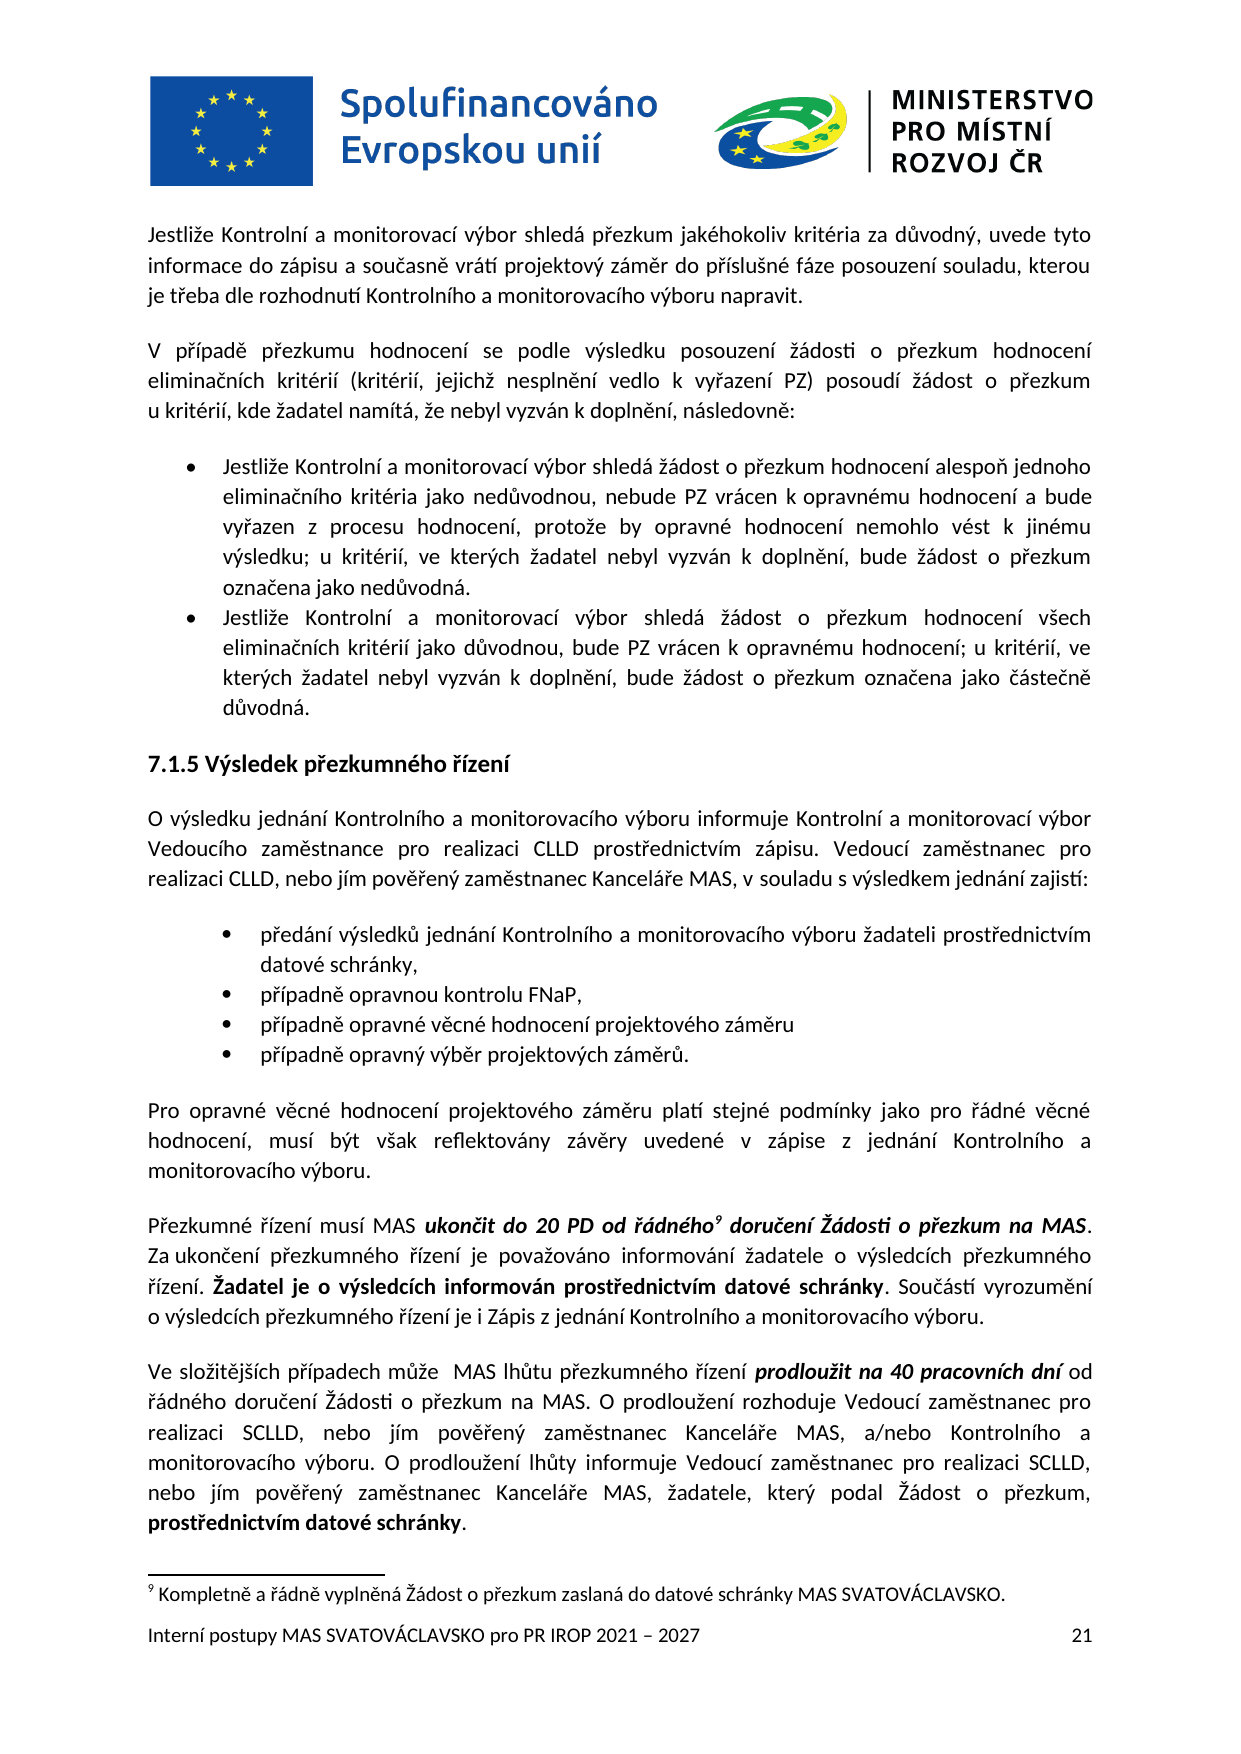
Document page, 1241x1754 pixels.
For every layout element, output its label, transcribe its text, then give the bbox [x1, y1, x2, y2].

picture [147, 73, 1093, 189]
list předání výsledků jednání Kontrolního a monitorovacího výboru žadateli prostřednictvím datové schránky, [223, 920, 1093, 978]
list případně opravný výběr projektových záměrů. [223, 1041, 1093, 1069]
list případně opravnou kontrolu FNaP, [223, 980, 1093, 1008]
text Jestliže Kontrolní a monitorovací výbor shledá přezkum jakéhokoliv kritéria za důvodný, uvede tyto informace do zápisu a současně vrátí projektový záměr do příslušné fáze posouzení souladu, kterou je třeba dle rozhodnutí Kontrolního a monitorovacího výboru napravit. [148, 221, 1093, 309]
list případně opravné věcné hodnocení projektového záměru [223, 1010, 1093, 1038]
text Ve složitějších případech může MAS lhůtu přezkumného řízení prodloužit na 40 pracovních dní od řádného doručení Žádosti o přezkum na MAS. O prodloužení rozhoduje Vedoucí zaměstnanec pro realizaci SCLLD, nebo jím pověřený zaměstnanec Kanceláře MAS, a/nebo Kontrolního a monitorovacího výboru. O prodloužení lhůty informuje Vedoucí zaměstnanec pro realizaci SCLLD, nebo jím pověřený zaměstnanec Kanceláře MAS, žadatele, který podal Žádost o přezkum, prostřednictvím datové schránky. [148, 1357, 1093, 1536]
text V případě přezkumu hodnocení se podle výsledku posouzení žádosti o přezkum hodnocení eliminačních kritérií (kritérií, jejichž nesplnění vedlo k vyřazení PZ) posoudí žádost o přezkum u kritérií, kde žadatel namítá, že nebyl vyzván k doplnění, následovně: [148, 336, 1093, 424]
text Pro opravné věcné hodnocení projektového záměru platí stejné podmínky jako pro řádné věcné hodnocení, musí být však reflektovány závěry uvedené v zápise z jednání Kontrolního a monitorovacího výboru. [148, 1096, 1093, 1184]
list Jestliže Kontrolní a monitorovací výbor shledá žádost o přezkum hodnocení všech eliminačních kritérií jako důvodnou, bude PZ vrácen k opravnému hodnocení; u kritérií, ve kterých žadatel nebyl vyzván k doplnění, bude žádost o přezkum označena jako částečně důvodná. [185, 603, 1093, 721]
subtitle 7.1.5 Výsledek přezkumného řízení [148, 749, 1093, 779]
text O výsledku jednání Kontrolního a monitorovacího výboru informuje Kontrolní a monitorovací výbor Vedoucího zaměstnance pro realizaci CLLD prostřednictvím zápisu. Vedoucí zaměstnanec pro realizaci CLLD, nebo jím pověřený zaměstnanec Kanceláře MAS, v souladu s výsledkem jednání zajistí: [148, 804, 1093, 893]
text Přezkumné řízení musí MAS ukončit do 20 PD od řádného doručení Žádosti o přezkum na MAS. Za ukončení přezkumného řízení je považováno informování žadatele o výsledcích přezkumného řízení. Žadatel je o výsledcích informován prostřednictvím datové schránky. Součástí vyrozumění o výsledcích přezkumného řízení je i Zápis z jednání Kontrolního a monitorovacího výboru. [148, 1211, 1093, 1330]
list Jestliže Kontrolní a monitorovací výbor shledá žádost o přezkum hodnocení alespoň jednoho eliminačního kritéria jako nedůvodnou, nebude PZ vrácen k opravnému hodnocení a bude vyřazen z procesu hodnocení, protože by opravné hodnocení nemohlo vést k jinému výsledku; u kritérií, ve kterých žadatel nebyl vyzván k doplnění, bude žádost o přezkum označena jako nedůvodná. [185, 452, 1093, 601]
